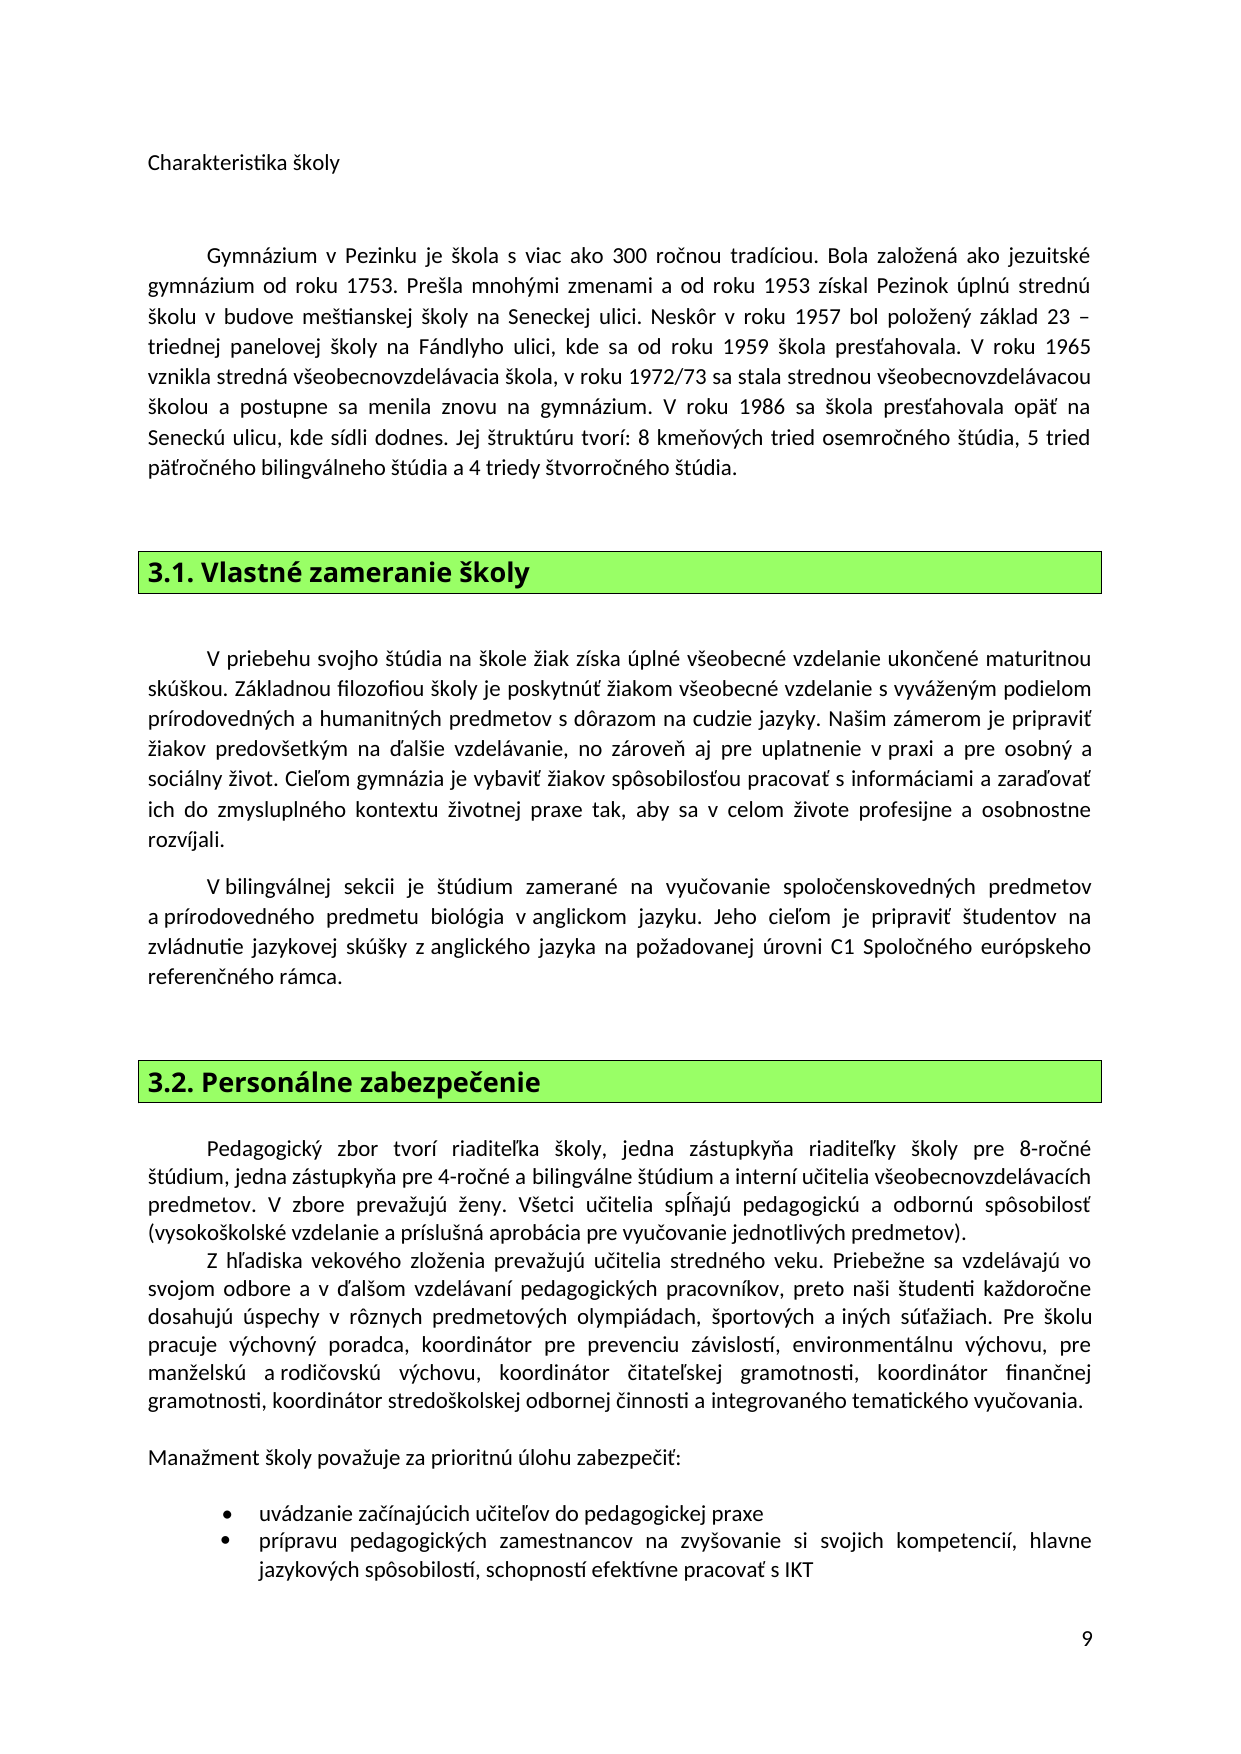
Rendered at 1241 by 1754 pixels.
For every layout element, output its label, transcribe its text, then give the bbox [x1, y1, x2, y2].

text Pedagogický zbor tvorí riaditeľka školy, jedna zástupkyňa riaditeľky školy pre 8-ročné štúdium, jedna zástupkyňa pre 4-ročné a bilingválne štúdium a interní učitelia všeobecnovzdelávacích predmetov. V zbore prevažujú ženy. Všetci učitelia spĺňajú pedagogickú a odbornú spôsobilosť (vysokoškolské vzdelanie a príslušná aprobácia pre vyučovanie jednotlivých predmetov). [148, 1134, 1093, 1246]
text Manažment školy považuje za prioritnú úlohu zabezpečiť: [148, 1443, 1093, 1471]
text Gymnázium v Pezinku je škola s viac ako 300 ročnou tradíciou. Bola založená ako jezuitské gymnázium od roku 1753. Prešla mnohými zmenami a od roku 1953 získal Pezinok úplnú strednú školu v budove meštianskej školy na Seneckej ulici. Neskôr v roku 1957 bol položený základ 23 – triednej panelovej školy na Fándlyho ulici, kde sa od roku 1959 škola presťahovala. V roku 1965 vznikla stredná všeobecnovzdelávacia škola, v roku 1972/73 sa stala strednou všeobecnovzdelávacou školou a postupne sa menila znovu na gymnázium. V roku 1986 sa škola presťahovala opäť na Seneckú ulicu, kde sídli dodnes. Jej štruktúru tvorí: 8 kmeňových tried osemročného štúdia, 5 tried päťročného bilingválneho štúdia a 4 triedy štvorročného štúdia. [148, 241, 1093, 481]
subtitle 3.2. Personálne zabezpečenie [139, 1061, 1101, 1102]
subtitle 3.1. Vlastné zameranie školy [139, 552, 1101, 593]
text V priebehu svojho štúdia na škole žiak získa úplné všeobecné vzdelanie ukončené maturitnou skúškou. Základnou filozofiou školy je poskytnúť žiakom všeobecné vzdelanie s vyváženým podielom prírodovedných a humanitných predmetov s dôrazom na cudzie jazyky. Našim zámerom je pripraviť žiakov predovšetkým na ďalšie vzdelávanie, no zároveň aj pre uplatnenie v praxi a pre osobný a sociálny život. Cieľom gymnázia je vybaviť žiakov spôsobilosťou pracovať s informáciami a zaraďovať ich do zmysluplného kontextu životnej praxe tak, aby sa v celom živote profesijne a osobnostne rozvíjali. [148, 644, 1093, 853]
text V bilingválnej sekcii je štúdium zamerané na vyučovanie spoločenskovedných predmetov a prírodovedného predmetu biológia v anglickom jazyku. Jeho cieľom je pripraviť študentov na zvládnutie jazykovej skúšky z anglického jazyka na požadovanej úrovni C1 Spoločného európskeho referenčného rámca. [148, 872, 1093, 990]
list prípravu pedagogických zamestnancov na zvyšovanie si svojich kompetencií, hlavne jazykových spôsobilostí, schopností efektívne pracovať s IKT [221, 1527, 1093, 1583]
text Charakteristika školy [148, 148, 1093, 176]
list uvádzanie začínajúcich učiteľov do pedagogickej praxe [221, 1499, 1093, 1527]
text Z hľadiska vekového zloženia prevažujú učitelia stredného veku. Priebežne sa vzdelávajú vo svojom odbore a v ďalšom vzdelávaní pedagogických pracovníkov, preto naši študenti každoročne dosahujú úspechy v rôznych predmetových olympiádach, športových a iných súťažiach. Pre školu pracuje výchovný poradca, koordinátor pre prevenciu závislostí, environmentálnu výchovu, pre manželskú a rodičovskú výchovu, koordinátor čitateľskej gramotnosti, koordinátor finančnej gramotnosti, koordinátor stredoškolskej odbornej činnosti a integrovaného tematického vyučovania. [148, 1246, 1093, 1414]
